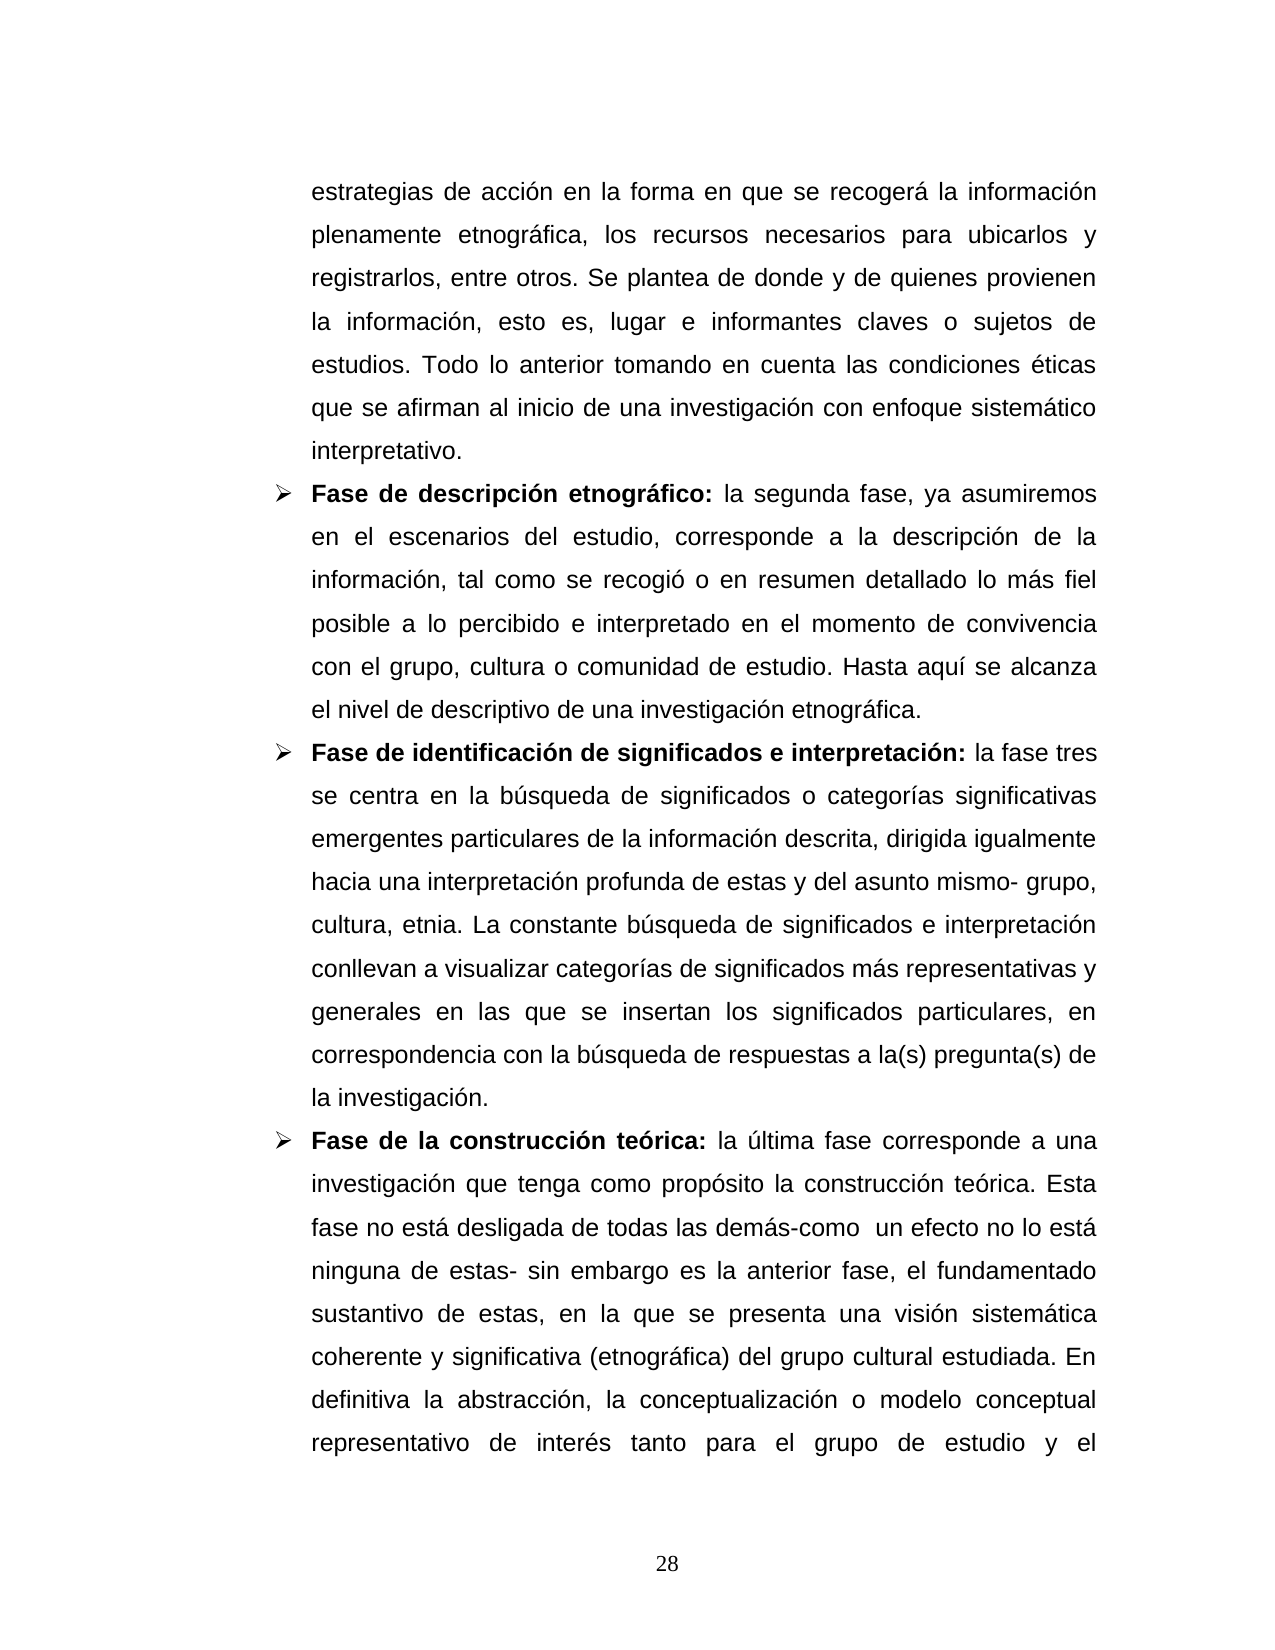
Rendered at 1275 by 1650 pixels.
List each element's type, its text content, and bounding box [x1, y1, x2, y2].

list Fase de identificación de significados e interpretación: la fase tres se centra en la búsqueda de significados o categorías significativas emergentes particulares de la información descrita, dirigida igualmente hacia una interpretación profunda de estas y del asunto mismo- grupo, cultura, etnia. La constante búsqueda de significados e interpretación conllevan a visualizar categorías de significados más representativas y generales en las que se insertan los significados particulares, en correspondencia con la búsqueda de respuestas a la(s) pregunta(s) de la investigación. [274, 738, 1098, 1112]
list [274, 1126, 1098, 1457]
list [274, 177, 1098, 465]
list Fase de descripción etnográfico: la segunda fase, ya asumiremos en el escenarios del estudio, corresponde a la descripción de la información, tal como se recogió o en resumen detallado lo más fiel posible a lo percibido e interpretado en el momento de convivencia con el grupo, cultura o comunidad de estudio. Hasta aquí se alcanza el nivel de descriptivo de una investigación etnográfica. [274, 479, 1098, 723]
